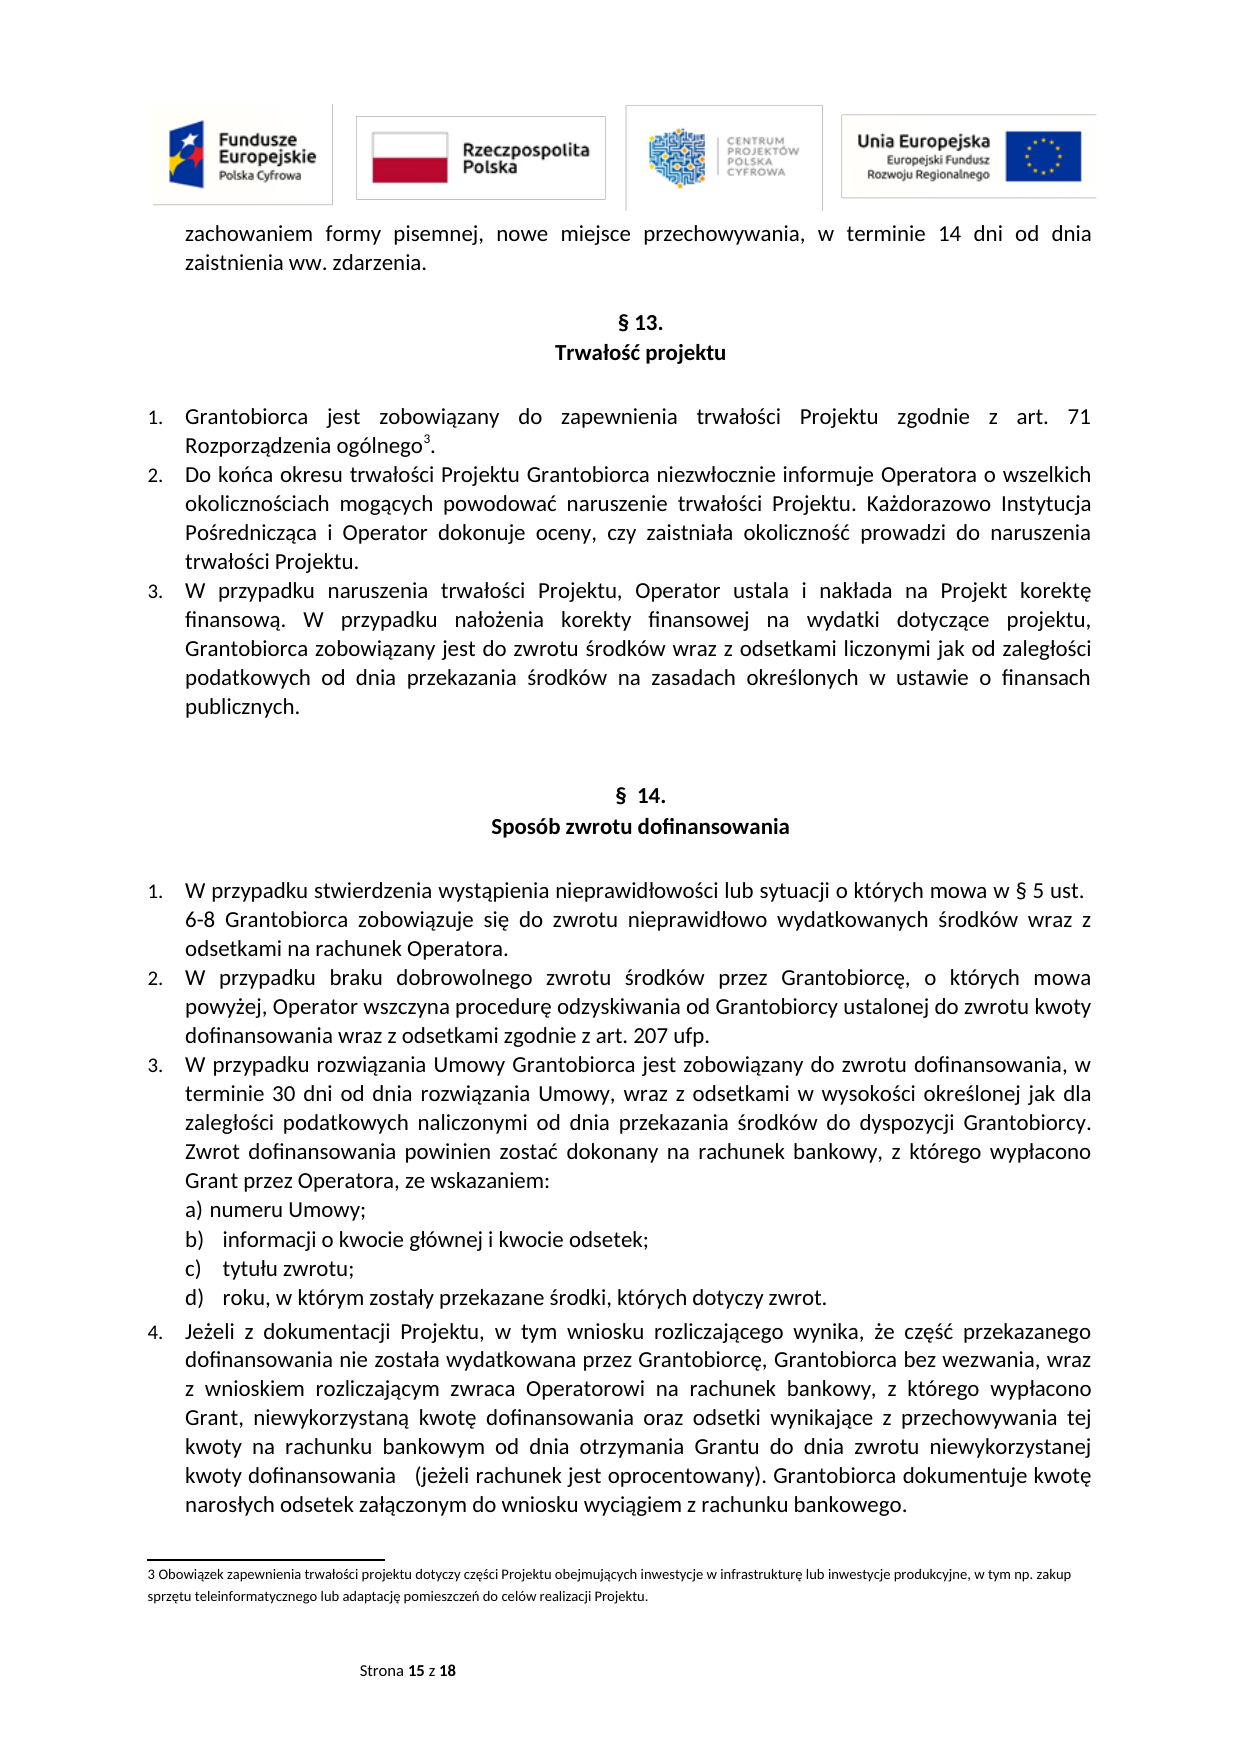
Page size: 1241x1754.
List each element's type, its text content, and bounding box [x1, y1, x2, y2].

list W przypadku braku dobrowolnego zwrotu środków przez Grantobiorcę, o których mowa powyżej, Operator wszczyna procedurę odzyskiwania od Grantobiorcy ustalonej do zwrotu kwoty dofinansowania wraz z odsetkami zgodnie z art. 207 ufp. [147, 963, 1093, 1049]
list Grantobiorca jest zobowiązany do zapewnienia trwałości Projektu zgodnie z art. 71 Rozporządzenia ogólnego. [147, 402, 1093, 459]
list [147, 219, 1093, 276]
text Sposób zwrotu dofinansowania [222, 812, 1059, 840]
text § 13. [222, 308, 1059, 336]
list W przypadku stwierdzenia wystąpienia nieprawidłowości lub sytuacji o których mowa w § 5 ust. 6-8 Grantobiorca zobowiązuje się do zwrotu nieprawidłowo wydatkowanych środków wraz z odsetkami na rachunek Operatora. [147, 876, 1093, 962]
list tytułu zwrotu; [185, 1254, 1093, 1282]
text Trwałość projektu [222, 338, 1059, 366]
list Jeżeli z dokumentacji Projektu, w tym wniosku rozliczającego wynika, że część przekazanego dofinansowania nie została wydatkowana przez Grantobiorcę, Grantobiorca bez wezwania, wraz z wnioskiem rozliczającym zwraca Operatorowi na rachunek bankowy, z którego wypłacono Grant, niewykorzystaną kwotę dofinansowania oraz odsetki wynikające z przechowywania tej kwoty na rachunku bankowym od dnia otrzymania Grantu do dnia zwrotu niewykorzystanej kwoty dofinansowania (jeżeli rachunek jest oprocentowany). Grantobiorca dokumentuje kwotę narosłych odsetek załączonym do wniosku wyciągiem z rachunku bankowego. [147, 1317, 1093, 1518]
list roku, w którym zostały przekazane środki, których dotyczy zwrot. [185, 1283, 1093, 1311]
list informacji o kwocie głównej i kwocie odsetek; [185, 1225, 1093, 1253]
list W przypadku rozwiązania Umowy Grantobiorca jest zobowiązany do zwrotu dofinansowania, w terminie 30 dni od dnia rozwiązania Umowy, wraz z odsetkami w wysokości określonej jak dla zaległości podatkowych naliczonymi od dnia przekazania środków do dyspozycji Grantobiorcy. Zwrot dofinansowania powinien zostać dokonany na rachunek bankowy, z którego wypłacono Grant przez Operatora, ze wskazaniem: [147, 1051, 1093, 1194]
list W przypadku naruszenia trwałości Projektu, Operator ustala i nakłada na Projekt korektę finansową. W przypadku nałożenia korekty finansowej na wydatki dotyczące projektu, Grantobiorca zobowiązany jest do zwrotu środków wraz z odsetkami liczonymi jak od zaległości podatkowych od dnia przekazania środków na zasadach określonych w ustawie o finansach publicznych. [147, 576, 1093, 720]
list Do końca okresu trwałości Projektu Grantobiorca niezwłocznie informuje Operatora o wszelkich okolicznościach mogących powodować naruszenie trwałości Projektu. Każdorazowo Instytucja Pośrednicząca i Operator dokonuje oceny, czy zaistniała okoliczność prowadzi do naruszenia trwałości Projektu. [147, 461, 1093, 575]
text § 14. [222, 782, 1059, 810]
text a) numeru Umowy; [185, 1195, 1093, 1223]
